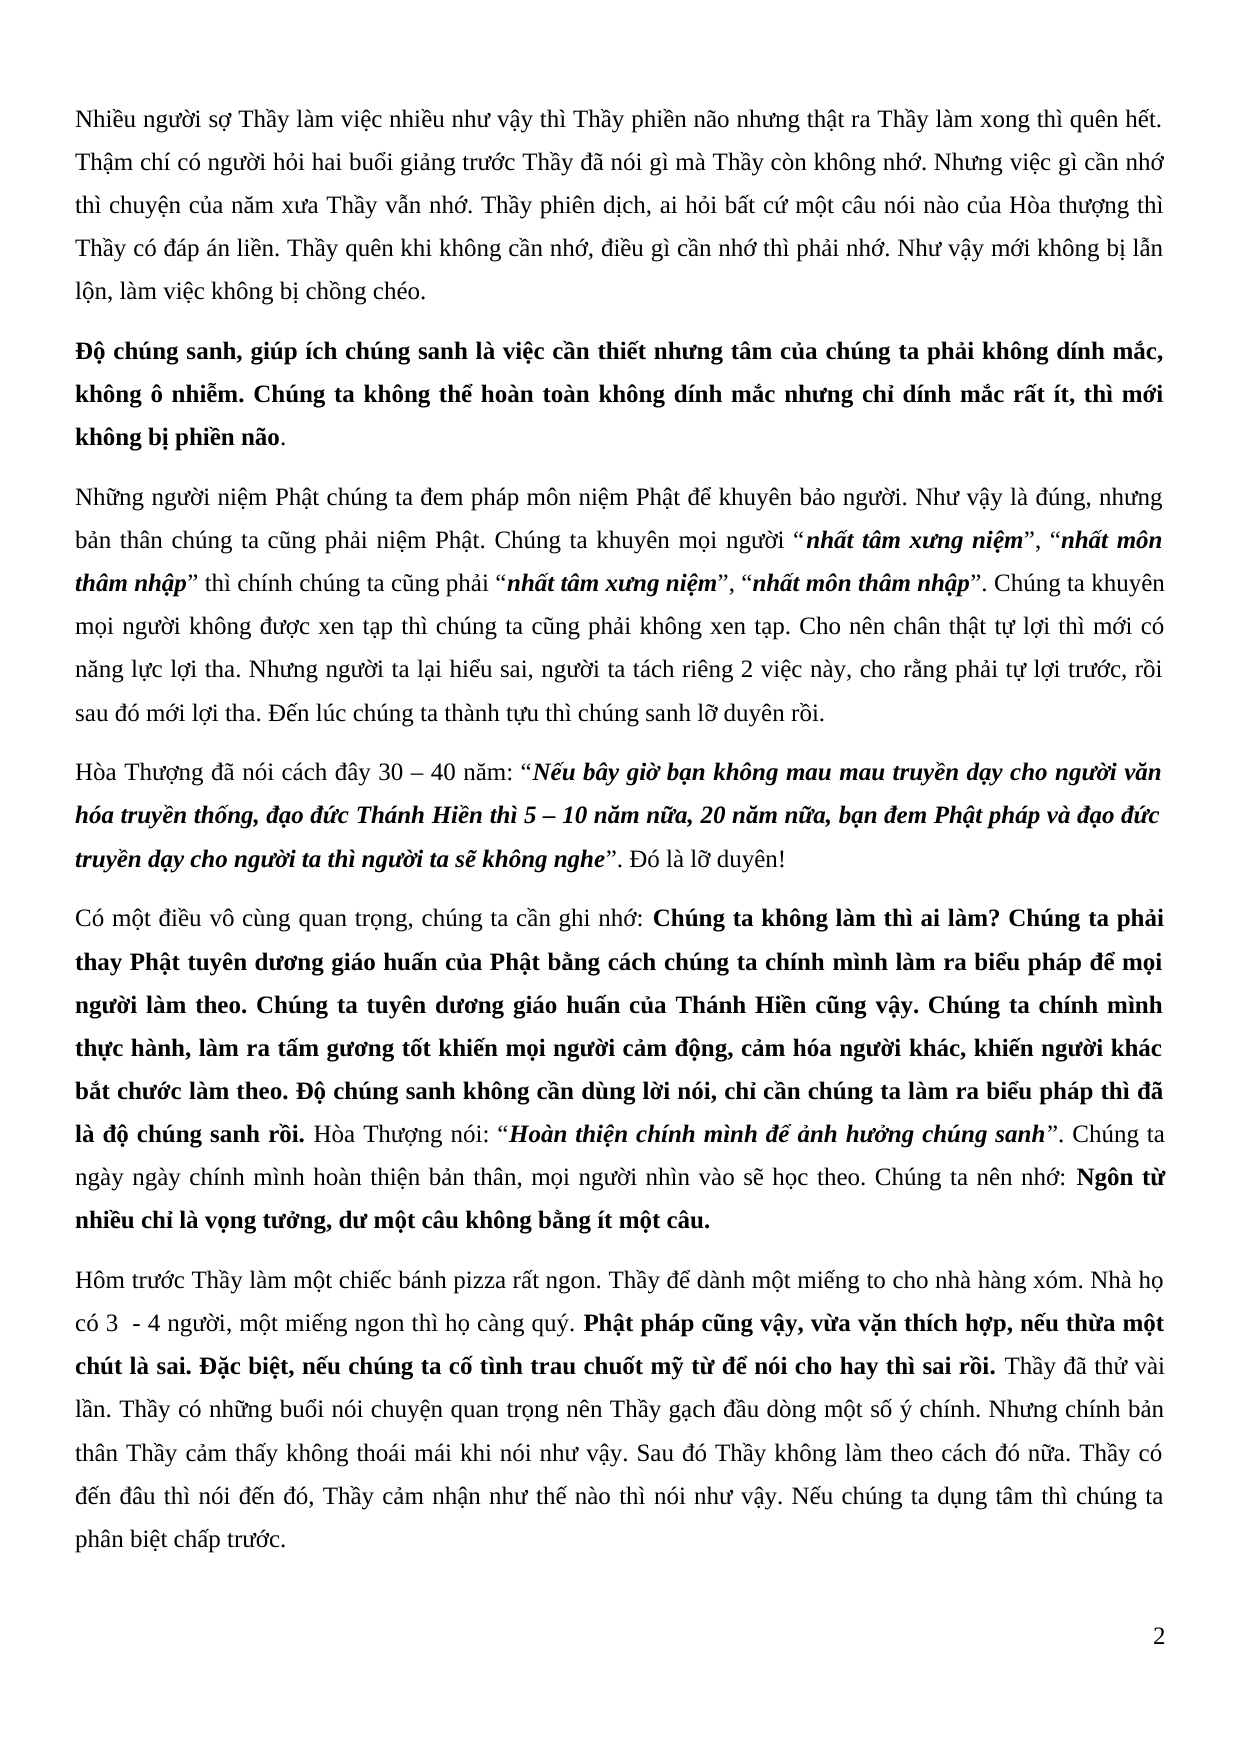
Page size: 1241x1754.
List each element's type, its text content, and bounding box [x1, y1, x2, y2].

text Độ chúng sanh, giúp ích chúng sanh là việc cần thiết nhưng tâm của chúng ta phải không dính mắc, không ô nhiễm. Chúng ta không thể hoàn toàn không dính mắc nhưng chỉ dính mắc rất ít, thì mới không bị phiền não. [75, 336, 1165, 451]
text Hôm trước Thầy làm một chiếc bánh pizza rất ngon. Thầy để dành một miếng to cho nhà hàng xóm. Nhà họ có 3 - 4 người, một miếng ngon thì họ càng quý. Phật pháp cũng vậy, vừa vặn thích hợp, nếu thừa một chút là sai. Đặc biệt, nếu chúng ta cố tình trau chuốt mỹ từ để nói cho hay thì sai rồi. Thầy đã thử vài lần. Thầy có những buổi nói chuyện quan trọng nên Thầy gạch đầu dòng một số ý chính. Nhưng chính bản thân Thầy cảm thấy không thoái mái khi nói như vậy. Sau đó Thầy không làm theo cách đó nữa. Thầy có đến đâu thì nói đến đó, Thầy cảm nhận như thế nào thì nói như vậy. Nếu chúng ta dụng tâm thì chúng ta phân biệt chấp trước. [75, 1265, 1165, 1553]
text Hòa Thượng đã nói cách đây 30 – 40 năm: “Nếu bây giờ bạn không mau mau truyền dạy cho người văn hóa truyền thống, đạo đức Thánh Hiền thì 5 – 10 năm nữa, 20 năm nữa, bạn đem Phật pháp và đạo đức truyền dạy cho người ta thì người ta sẽ không nghe”. Đó là lỡ duyên! [75, 757, 1165, 872]
text Có một điều vô cùng quan trọng, chúng ta cần ghi nhớ: Chúng ta không làm thì ai làm? Chúng ta phải thay Phật tuyên dương giáo huấn của Phật bằng cách chúng ta chính mình làm ra biểu pháp để mọi người làm theo. Chúng ta tuyên dương giáo huấn của Thánh Hiền cũng vậy. Chúng ta chính mình thực hành, làm ra tấm gương tốt khiến mọi người cảm động, cảm hóa người khác, khiến người khác bắt chước làm theo. Độ chúng sanh không cần dùng lời nói, chỉ cần chúng ta làm ra biểu pháp thì đã là độ chúng sanh rồi. Hòa Thượng nói: “Hoàn thiện chính mình để ảnh hưởng chúng sanh”. Chúng ta ngày ngày chính mình hoàn thiện bản thân, mọi người nhìn vào sẽ học theo. Chúng ta nên nhớ: Ngôn từ nhiều chỉ là vọng tưởng, dư một câu không bằng ít một câu. [75, 903, 1165, 1234]
text Những người niệm Phật chúng ta đem pháp môn niệm Phật để khuyên bảo người. Như vậy là đúng, nhưng bản thân chúng ta cũng phải niệm Phật. Chúng ta khuyên mọi người “nhất tâm xưng niệm”, “nhất môn thâm nhập” thì chính chúng ta cũng phải “nhất tâm xưng niệm”, “nhất môn thâm nhập”. Chúng ta khuyên mọi người không được xen tạp thì chúng ta cũng phải không xen tạp. Cho nên chân thật tự lợi thì mới có năng lực lợi tha. Nhưng người ta lại hiểu sai, người ta tách riêng 2 việc này, cho rằng phải tự lợi trước, rồi sau đó mới lợi tha. Đến lúc chúng ta thành tựu thì chúng sanh lỡ duyên rồi. [75, 482, 1165, 726]
text Nhiều người sợ Thầy làm việc nhiều như vậy thì Thầy phiền não nhưng thật ra Thầy làm xong thì quên hết. Thậm chí có người hỏi hai buổi giảng trước Thầy đã nói gì mà Thầy còn không nhớ. Nhưng việc gì cần nhớ thì chuyện của năm xưa Thầy vẫn nhớ. Thầy phiên dịch, ai hỏi bất cứ một câu nói nào của Hòa thượng thì Thầy có đáp án liền. Thầy quên khi không cần nhớ, điều gì cần nhớ thì phải nhớ. Như vậy mới không bị lẫn lộn, làm việc không bị chồng chéo. [75, 104, 1165, 305]
